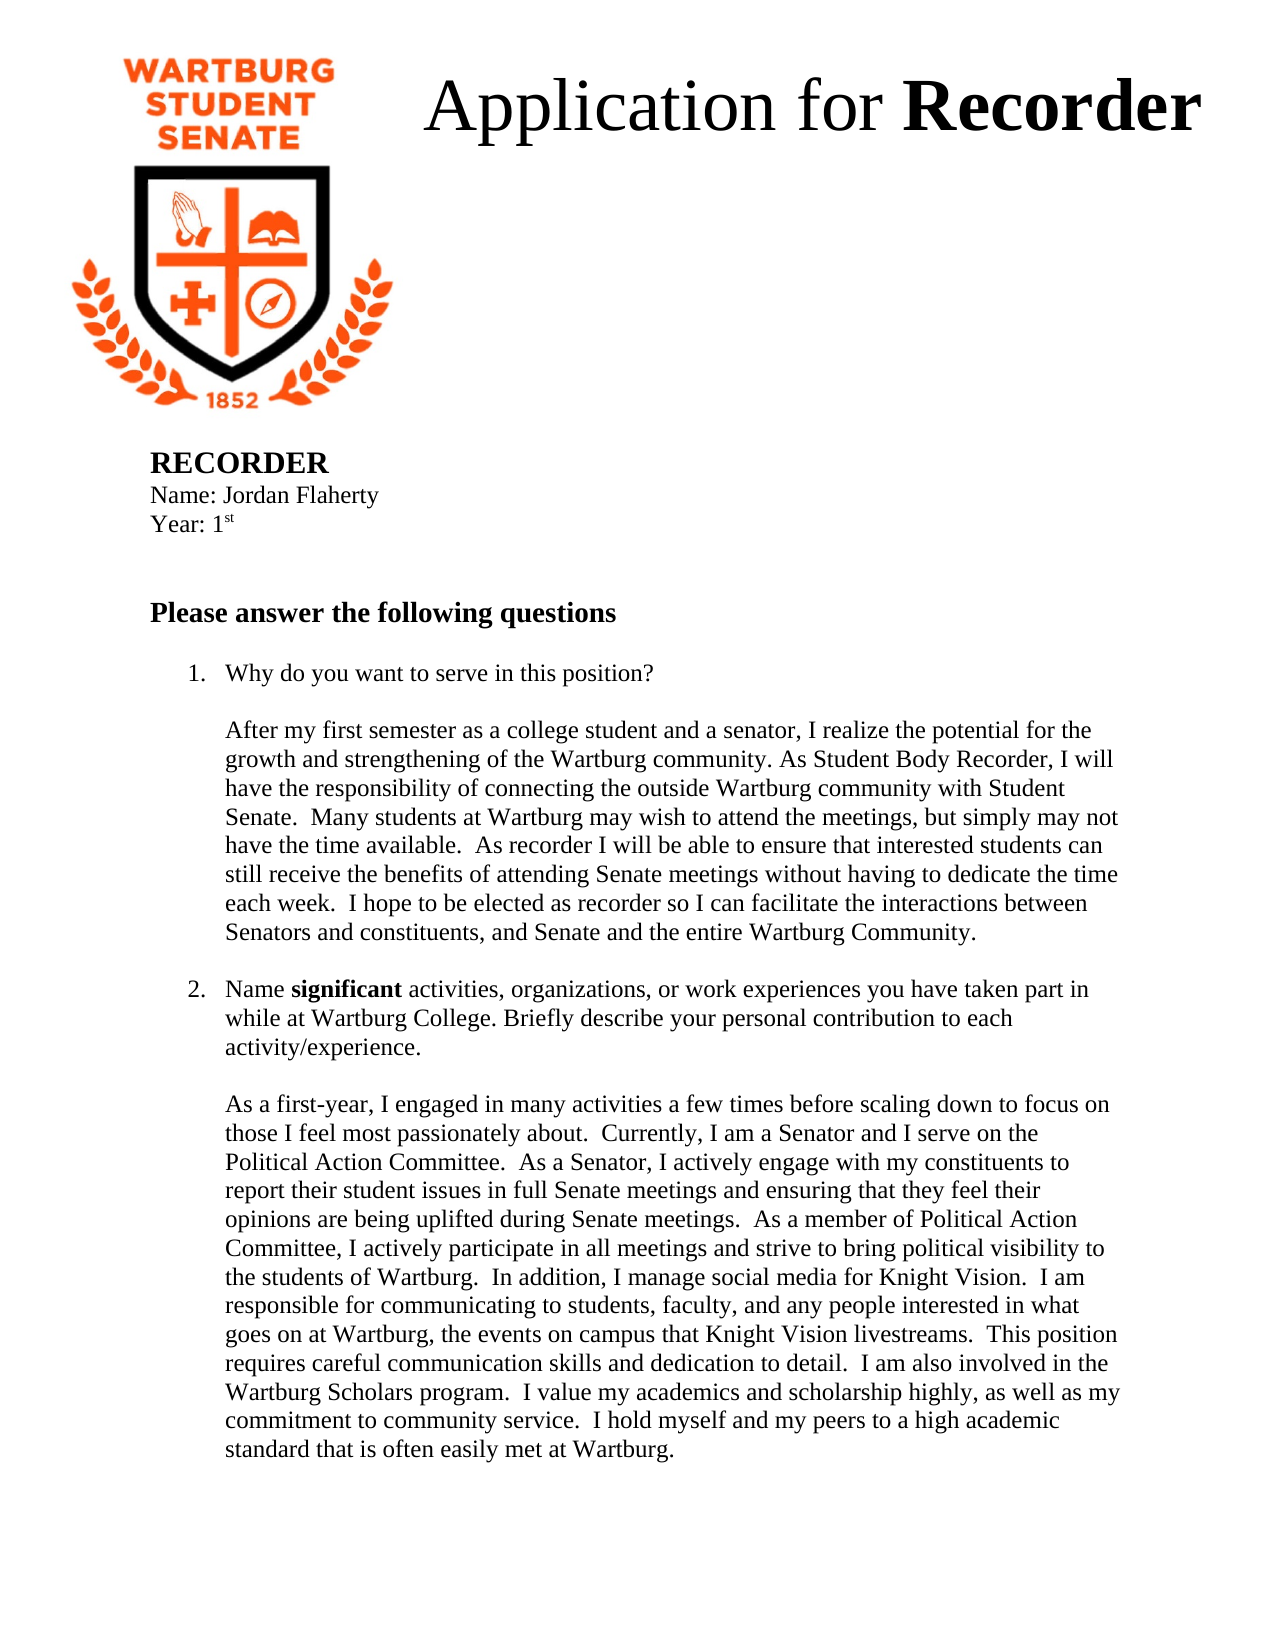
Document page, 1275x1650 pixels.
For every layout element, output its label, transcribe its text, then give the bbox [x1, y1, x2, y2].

picture [0, 0, 508, 534]
picture [489, 99, 505, 128]
text Name: Jordan Flaherty [150, 481, 1125, 509]
list Name significant activities, organizations, or work experiences you have taken part in while at Wartburg College. Briefly describe your personal contribution to each activity/experience. [187, 974, 1125, 1060]
text Year: 1st [150, 509, 1125, 538]
text As a first-year, I engaged in many activities a few times before scaling down to focus on those I feel most passionately about. Currently, I am a Senator and I serve on the Political Action Committee. As a Senator, I actively engage with my constituents to report their student issues in full Senate meetings and ensuring that they feel their opinions are being uplifted during Senate meetings. As a member of Political Action Committee, I actively participate in all meetings and strive to bring political visibility to the students of Wartburg. In addition, I manage social media for Knight Vision. I am responsible for communicating to students, faculty, and any people interested in what goes on at Wartburg, the events on campus that Knight Vision livestreams. This position requires careful communication skills and dedication to detail. I am also involved in the Wartburg Scholars program. I value my academics and scholarship highly, as well as my commitment to community service. I hold myself and my peers to a high academic standard that is often easily met at Wartburg. [225, 1089, 1125, 1463]
text RECORDER [150, 445, 1125, 481]
text Please answer the following questions [150, 596, 1125, 629]
text After my first semester as a college student and a senator, I realize the potential for the growth and strengthening of the Wartburg community. As Student Body Recorder, I will have the responsibility of connecting the outside Wartburg community with Student Senate. Many students at Wartburg may wish to attend the meetings, but simply may not have the time available. As recorder I will be able to ensure that interested students can still receive the benefits of attending Senate meetings without having to dedicate the time each week. I hope to be elected as recorder so I can facilitate the interactions between Senators and constituents, and Senate and the entire Wartburg Community. [225, 715, 1125, 945]
list Why do you want to serve in this position? [187, 658, 1125, 687]
